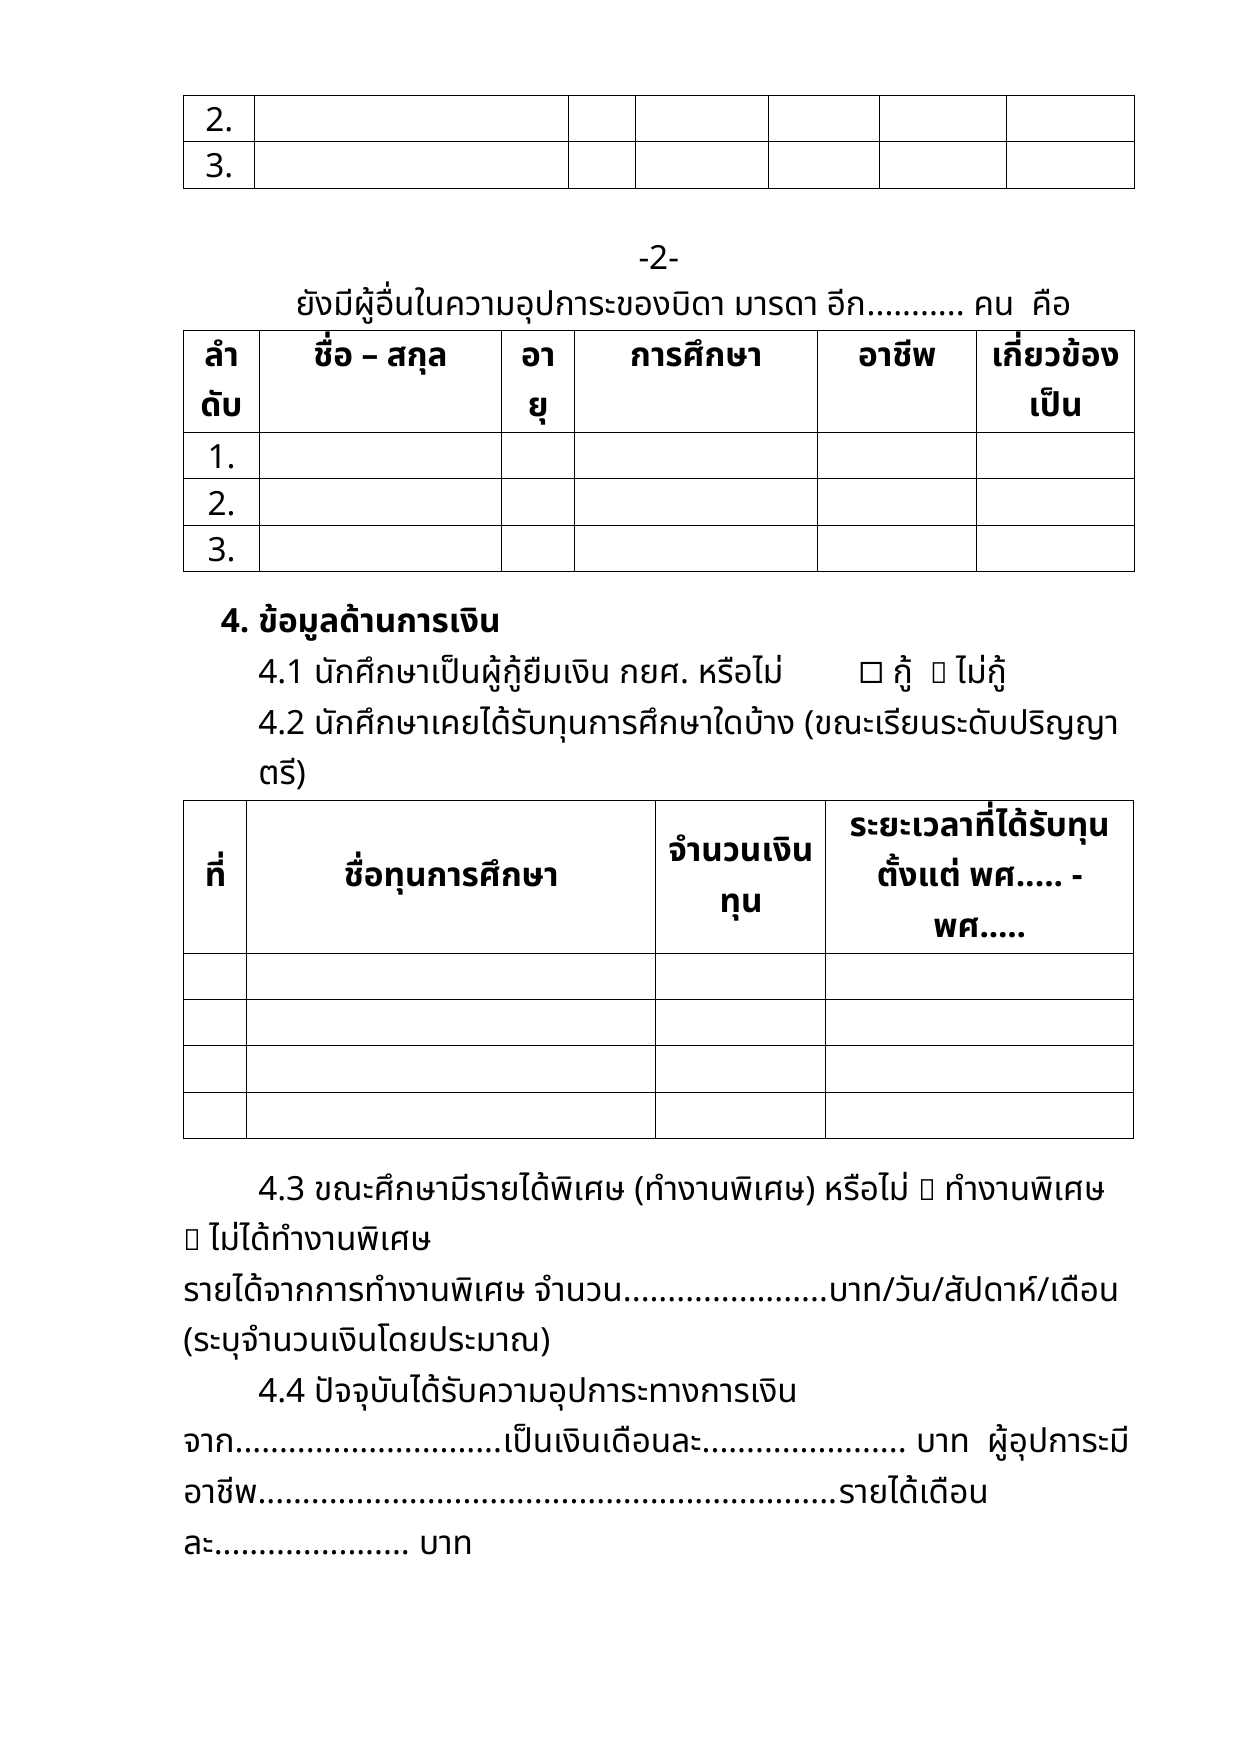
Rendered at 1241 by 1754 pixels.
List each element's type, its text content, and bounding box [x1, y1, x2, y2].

table_cell [826, 1046, 1133, 1092]
table_cell [502, 479, 574, 525]
table_cell [260, 526, 501, 571]
table_cell [769, 96, 879, 141]
table_cell [880, 142, 1006, 187]
text 4.4 ปัจจุบันได้รับความอุปการะทางการเงินจาก..............................เป็นเงินเดือนละ....................... บาท ผู้อุปการะมีอาชีพ.................................................................รายได้เดือนละ...................... บาท [183, 1367, 1134, 1569]
table_cell [575, 433, 817, 478]
table_cell 1. [184, 433, 259, 478]
table_cell [255, 142, 568, 187]
table_cell [247, 1093, 655, 1138]
table_cell [247, 1000, 655, 1045]
table_cell [656, 954, 825, 999]
table_cell [826, 954, 1133, 999]
table_cell [502, 526, 574, 571]
table_cell [636, 96, 768, 141]
table_cell 2. [184, 479, 259, 525]
text รายได้จากการทำงานพิเศษ จำนวน.......................บาท/วัน/สัปดาห์/เดือน (ระบุจำนวนเงินโดยประมาณ) [183, 1265, 1134, 1367]
table_cell [977, 433, 1134, 478]
table_cell 3. [184, 526, 259, 571]
table_header จำนวนเงินทุน [656, 801, 825, 952]
table_cell [184, 1046, 246, 1092]
table_header ที่ [184, 801, 246, 952]
text -2- [183, 234, 1134, 279]
table_cell [260, 479, 501, 525]
table_header การศึกษา [575, 331, 817, 432]
table_cell [569, 142, 635, 187]
text 4.3 ขณะศึกษามีรายได้พิเศษ (ทำงานพิเศษ) หรือไม่ ทำงานพิเศษ ไม่ได้ทำงานพิเศษ [183, 1164, 1134, 1265]
table_cell [977, 479, 1134, 525]
table_header เกี่ยวข้องเป็น [977, 331, 1134, 432]
table_cell [247, 1046, 655, 1092]
table_cell [255, 96, 568, 141]
table_cell [818, 479, 976, 525]
table_header อายุ [502, 331, 574, 432]
table_cell [1007, 142, 1134, 187]
list ข้อมูลด้านการเงิน [221, 597, 1134, 648]
table_cell [818, 433, 976, 478]
text 4.1 นักศึกษาเป็นผู้กู้ยืมเงิน กยศ. หรือไม่ กู้ ไม่กู้ [258, 648, 1134, 698]
table_cell [184, 1000, 246, 1045]
table_cell [247, 954, 655, 999]
table_header ระยะเวลาที่ได้รับทุน ตั้งแต่ พศ..... - พศ….. [826, 801, 1133, 952]
table_cell [575, 526, 817, 571]
table_cell [1007, 96, 1134, 141]
table_cell [636, 142, 768, 187]
table_cell [977, 526, 1134, 571]
table_cell [656, 1000, 825, 1045]
table_cell [769, 142, 879, 187]
table_cell 3. [184, 142, 254, 187]
table_cell [569, 96, 635, 141]
text 4.2 นักศึกษาเคยได้รับทุนการศึกษาใดบ้าง (ขณะเรียนระดับปริญญาตรี) [258, 698, 1134, 800]
table_header ชื่อทุนการศึกษา [247, 801, 655, 952]
table_cell [880, 96, 1006, 141]
table_header ชื่อ – สกุล [260, 331, 501, 432]
table_header ลำดับ [184, 331, 259, 432]
table_cell [184, 954, 246, 999]
table_cell [818, 526, 976, 571]
table_cell [656, 1093, 825, 1138]
table_cell [575, 479, 817, 525]
text ยังมีผู้อื่นในความอุปการะของบิดา มารดา อีก........... คน คือ [183, 279, 1134, 330]
table_cell [826, 1000, 1133, 1045]
table_cell 2. [184, 96, 254, 141]
table_cell [826, 1093, 1133, 1138]
table_cell [184, 1093, 246, 1138]
table_cell [502, 433, 574, 478]
table_cell [656, 1046, 825, 1092]
table_cell [260, 433, 501, 478]
table_header อาชีพ [818, 331, 976, 432]
